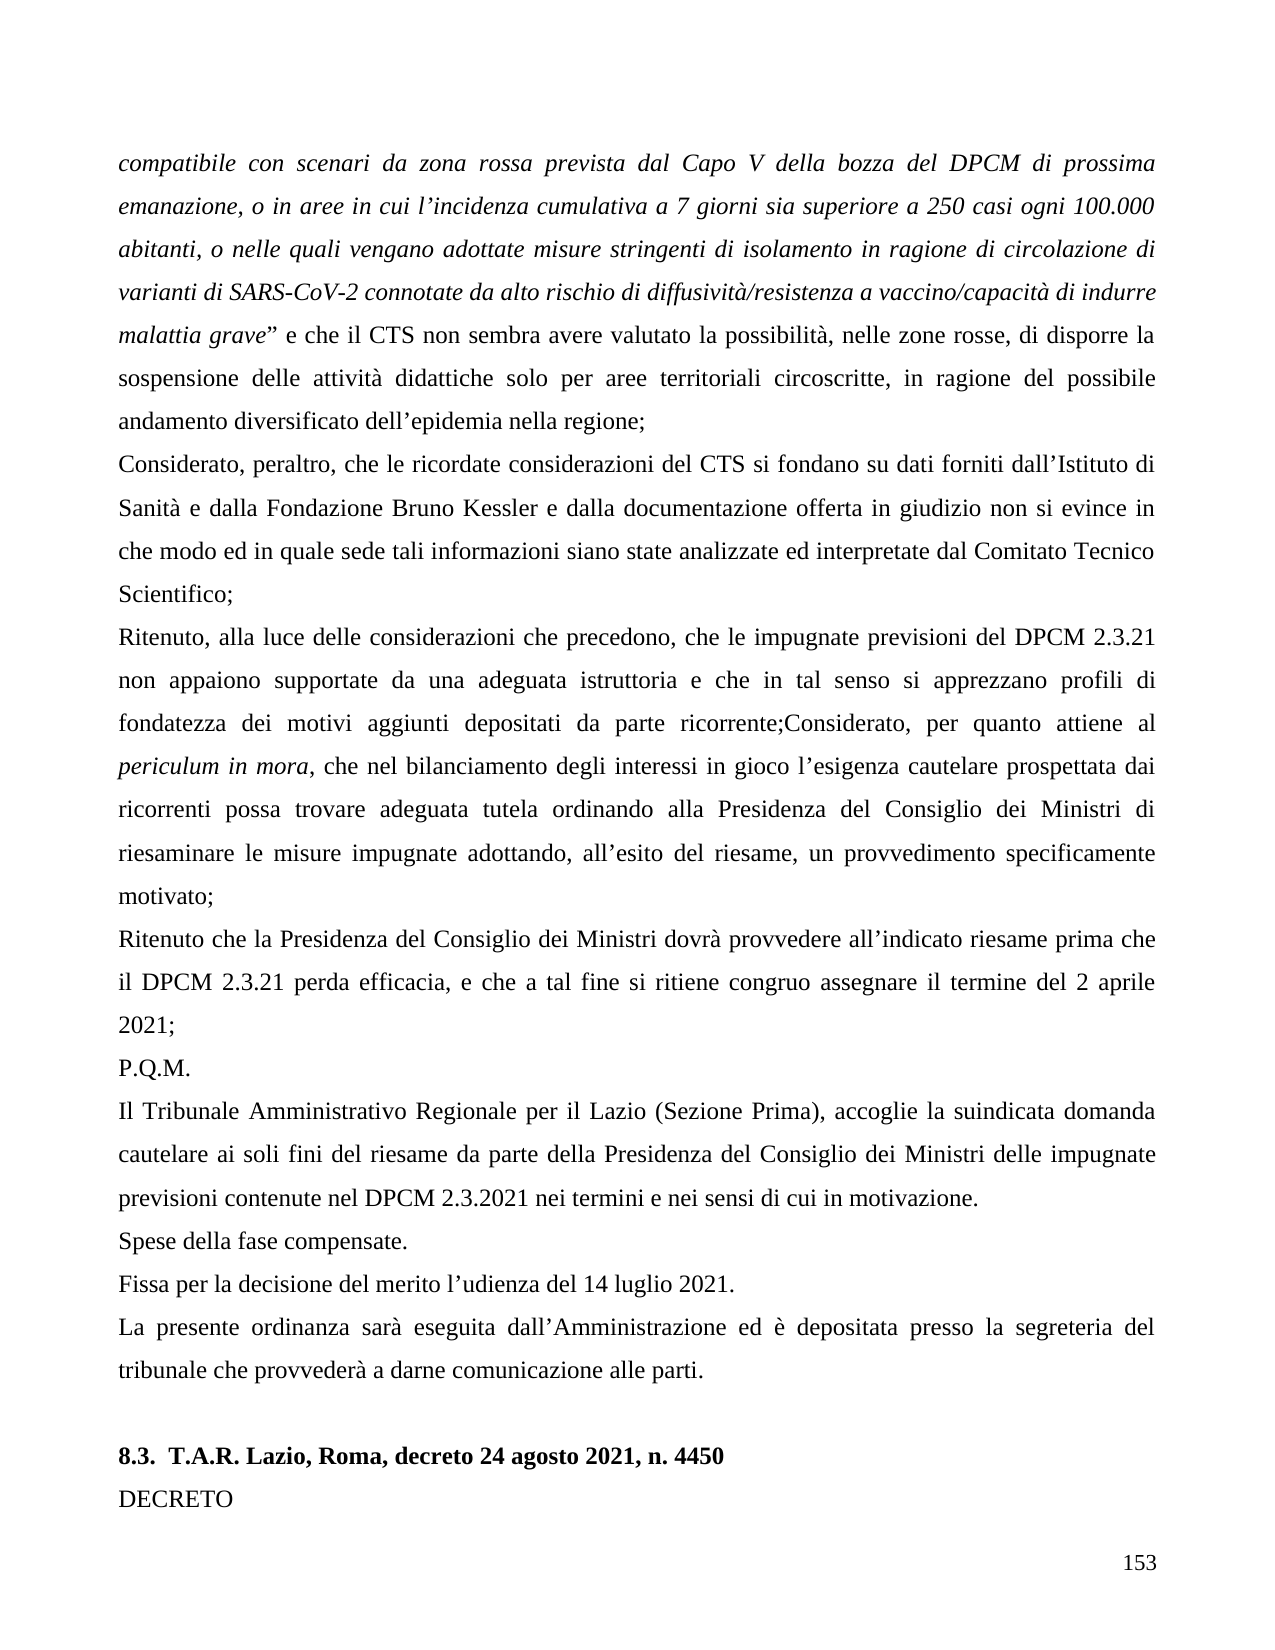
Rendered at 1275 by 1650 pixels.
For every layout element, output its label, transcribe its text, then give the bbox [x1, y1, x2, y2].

text Il Tribunale Amministrativo Regionale per il Lazio (Sezione Prima), accoglie la suindicata domanda cautelare ai soli fini del riesame da parte della Presidenza del Consiglio dei Ministri delle impugnate previsioni contenute nel DPCM 2.3.2021 nei termini e nei sensi di cui in motivazione. [118, 1096, 1157, 1211]
text DECRETO [118, 1484, 1157, 1513]
text Fissa per la decisione del merito l’udienza del 14 luglio 2021. [118, 1269, 1157, 1298]
subtitle 8.3. T.A.R. Lazio, Roma, decreto 24 agosto 2021, n. 4450 [118, 1441, 1157, 1470]
text Spese della fase compensate. [118, 1226, 1157, 1254]
text Ritenuto che la Presidenza del Consiglio dei Ministri dovrà provvedere all’indicato riesame prima che il DPCM 2.3.21 perda efficacia, e che a tal fine si ritiene congruo assegnare il termine del 2 aprile 2021; [118, 924, 1157, 1039]
text P.Q.M. [118, 1053, 1157, 1082]
text Ritenuto, alla luce delle considerazioni che precedono, che le impugnate previsioni del DPCM 2.3.21 non appaiono supportate da una adeguata istruttoria e che in tal senso si apprezzano profili di fondatezza dei motivi aggiunti depositati da parte ricorrente; Considerato, per quanto attiene al periculum in mora, che nel bilanciamento degli interessi in gioco l’esigenza cautelare prospettata dai ricorrenti possa trovare adeguata tutela ordinando alla Presidenza del Consiglio dei Ministri di riesaminare le misure impugnate adottando, all’esito del riesame, un provvedimento specificamente motivato; [118, 622, 1157, 909]
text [118, 148, 1157, 435]
text La presente ordinanza sarà eseguita dall’Amministrazione ed è depositata presso la segreteria del tribunale che provvederà a darne comunicazione alle parti. [118, 1312, 1157, 1384]
text Considerato, peraltro, che le ricordate considerazioni del CTS si fondano su dati forniti dall’Istituto di Sanità e dalla Fondazione Bruno Kessler e dalla documentazione offerta in giudizio non si evince in che modo ed in quale sede tali informazioni siano state analizzate ed interpretate dal Comitato Tecnico Scientifico; [118, 449, 1157, 608]
